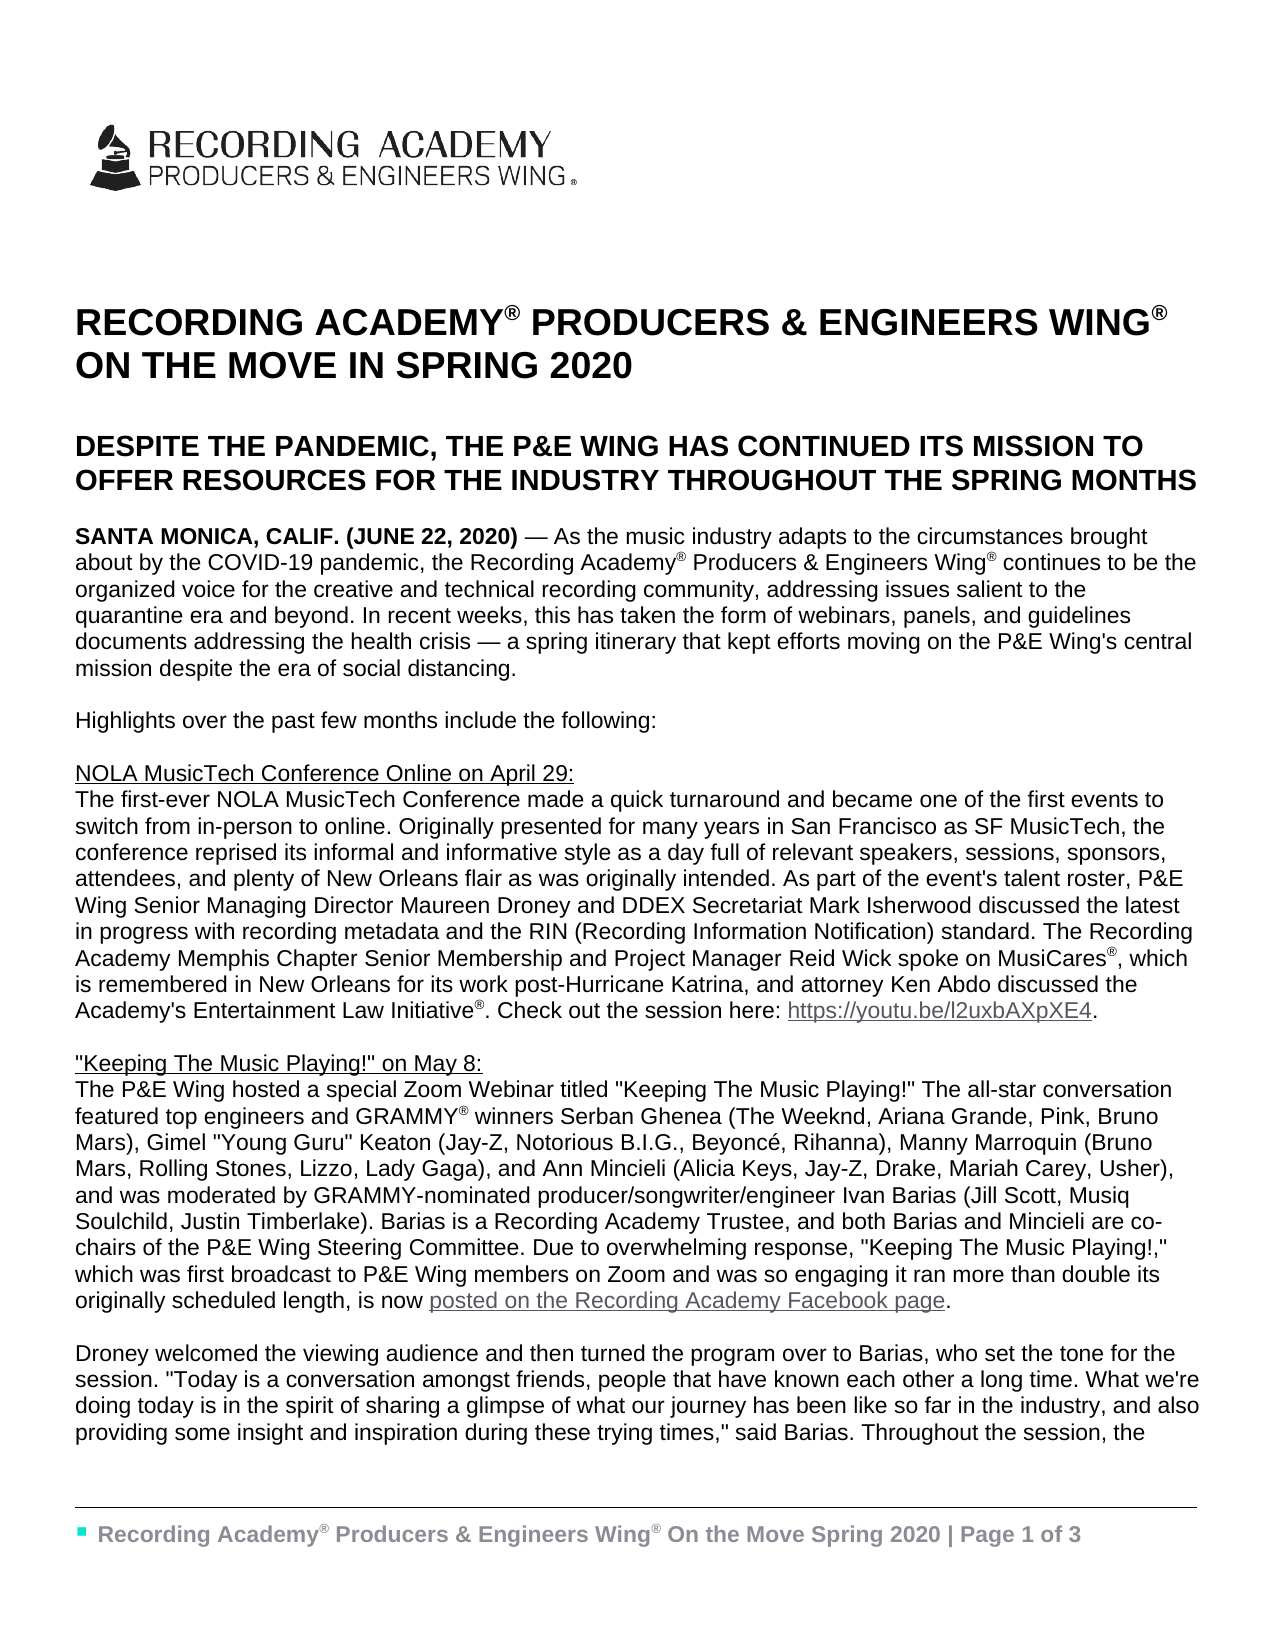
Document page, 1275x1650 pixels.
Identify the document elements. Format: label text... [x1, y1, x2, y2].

text "Keeping The Music Playing!" on May 8: [75, 1050, 1200, 1076]
text The first-ever NOLA MusicTech Conference made a quick turnaround and became one of the first events to switch from in-person to online. Originally presented for many years in San Francisco as SF MusicTech, the conference reprised its informal and informative style as a day full of relevant speakers, sessions, sponsors, attendees, and plenty of New Orleans flair as was originally intended. As part of the event's talent roster, P&E Wing Senior Managing Director Maureen Droney and DDEX Secretariat Mark Isherwood discussed the latest in progress with recording metadata and the RIN (Recording Information Notification) standard. The Recording Academy Memphis Chapter Senior Membership and Project Manager Reid Wick spoke on MusiCares®, which is remembered in New Orleans for its work post-Hurricane Katrina, and attorney Ken Abdo discussed the Academy's Entertainment Law Initiative®. Check out the session here: https://youtu.be/l2uxbAXpXE4. [75, 786, 1200, 1023]
picture [55, 77, 600, 241]
text Santa Monica, Calif. (June 22, 2020) — As the music industry adapts to the circumstances brought about by the COVID-19 pandemic, the Recording Academy® Producers & Engineers Wing® continues to be the organized voice for the creative and technical recording community, addressing issues salient to the quarantine era and beyond. In recent weeks, this has taken the form of webinars, panels, and guidelines documents addressing the health crisis — a spring itinerary that kept efforts moving on the P&E Wing's central mission despite the era of social distancing. [75, 523, 1200, 681]
text NOLA MusicTech Conference Online on April 29: [75, 760, 1200, 786]
text The P&E Wing hosted a special Zoom Webinar titled "Keeping The Music Playing!" The all-star conversation featured top engineers and GRAMMY® winners Serban Ghenea (The Weeknd, Ariana Grande, Pink, Bruno Mars), Gimel "Young Guru" Keaton (Jay-Z, Notorious B.I.G., Beyoncé, Rihanna), Manny Marroquin (Bruno Mars, Rolling Stones, Lizzo, Lady Gaga), and Ann Mincieli (Alicia Keys, Jay-Z, Drake, Mariah Carey, Usher), and was moderated by GRAMMY-nominated producer/songwriter/engineer Ivan Barias (Jill Scott, Musiq Soulchild, Justin Timberlake). Barias is a Recording Academy Trustee, and both Barias and Mincieli are co-chairs of the P&E Wing Steering Committee. Due to overwhelming response, "Keeping The Music Playing!," which was first broadcast to P&E Wing members on Zoom and was so engaging it ran more than double its originally scheduled length, is now posted on the Recording Academy Facebook page. [75, 1076, 1200, 1313]
text Highlights over the past few months include the following: [75, 707, 1200, 734]
subtitle Recording Academy® Producers & Engineers Wing® On the Move in Spring 2020 [75, 300, 1200, 386]
subtitle Despite the pandemic, the P&E Wing has continued its mission to offer resources for the industry throughout the spring months [75, 429, 1200, 496]
